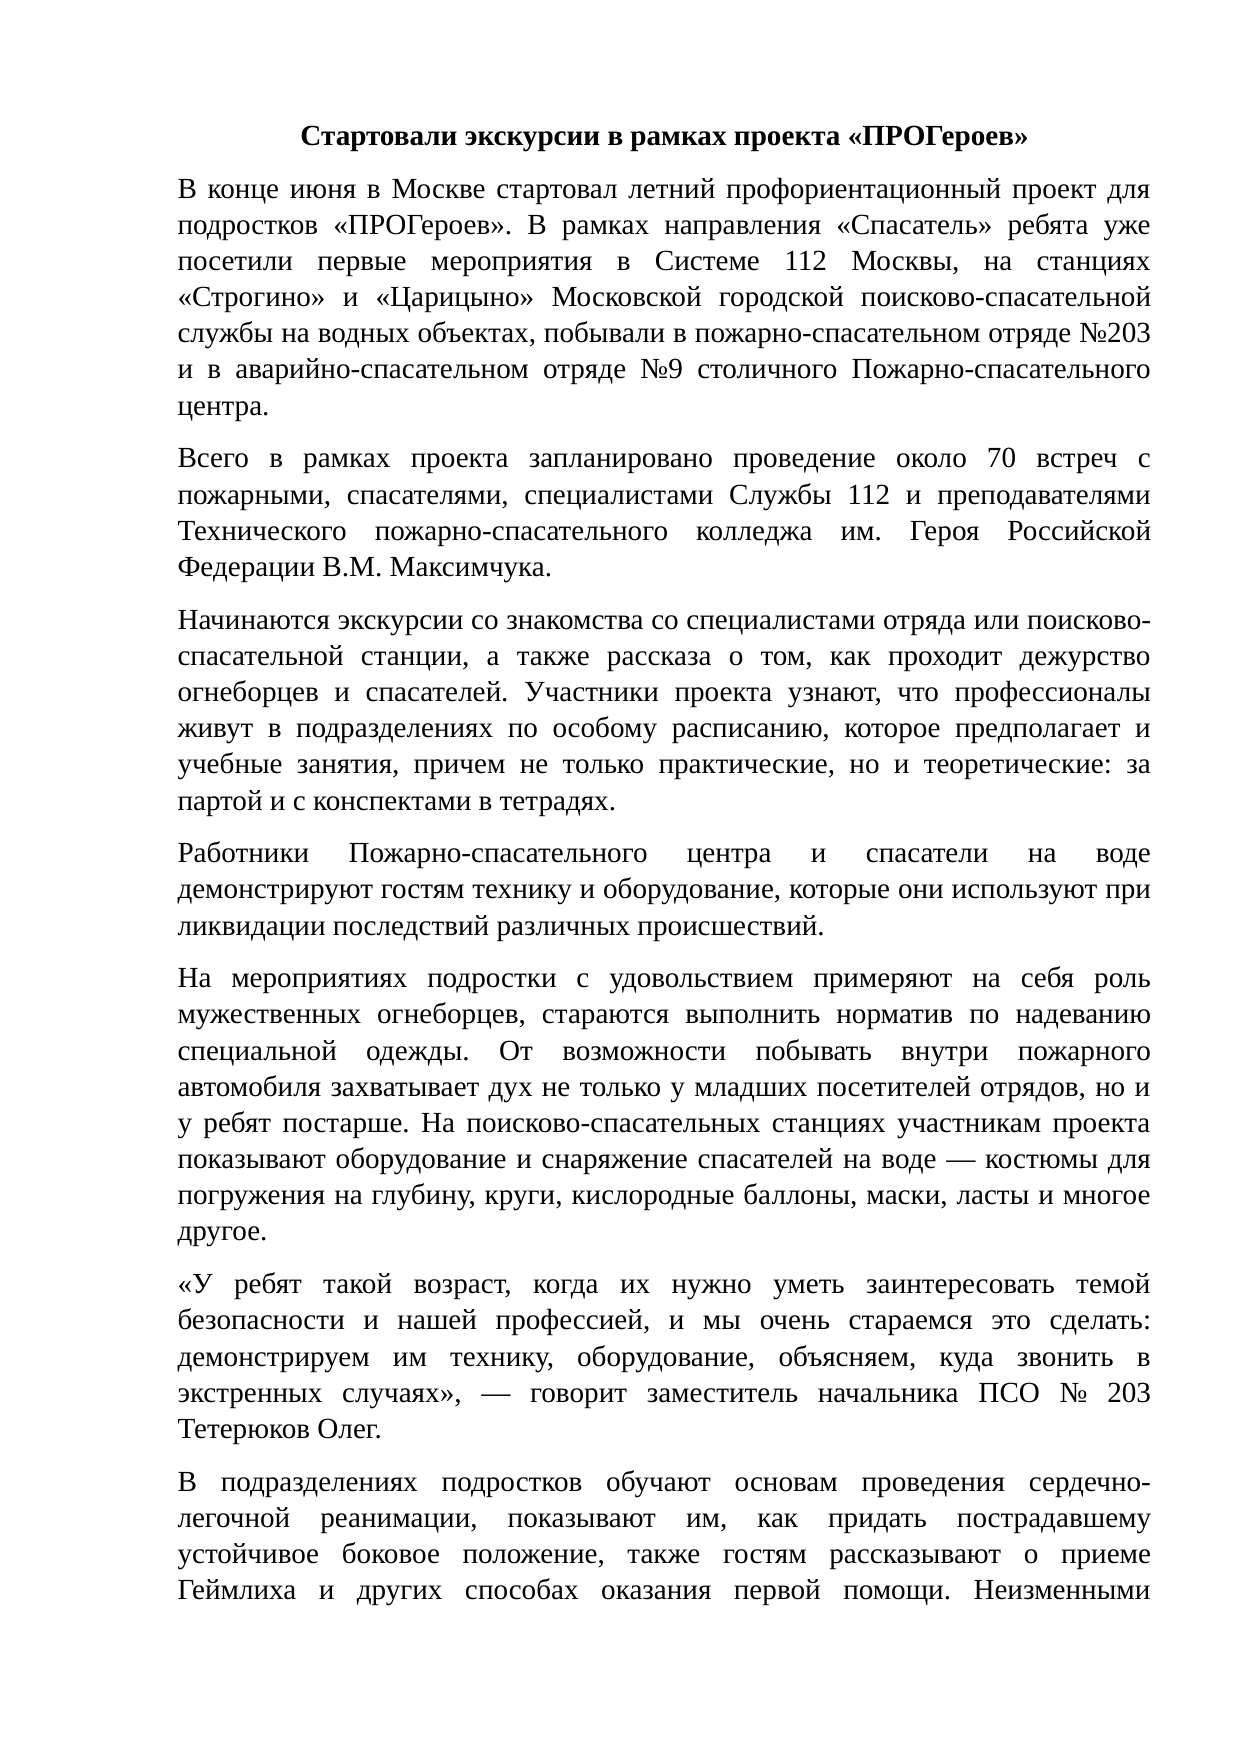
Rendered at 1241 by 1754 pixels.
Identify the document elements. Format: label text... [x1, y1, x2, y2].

text На мероприятиях подростки с удовольствием примеряют на себя роль мужественных огнеборцев, стараются выполнить норматив по надеванию специальной одежды. От возможности побывать внутри пожарного автомобиля захватывает дух не только у младших посетителей отрядов, но и у ребят постарше. На поисково-спасательных станциях участникам проекта показывают оборудование и снаряжение спасателей на воде — костюмы для погружения на глубину, круги, кислородные баллоны, маски, ласты и многое другое. [177, 961, 1152, 1247]
text Начинаются экскурсии со знакомства со специалистами отряда или поисково-спасательной станции, а также рассказа о том, как проходит дежурство огнеборцев и спасателей. Участники проекта узнают, что профессионалы живут в подразделениях по особому расписанию, которое предполагает и учебные занятия, причем не только практические, но и теоретические: за партой и с конспектами в тетрадях. [177, 602, 1152, 816]
text Стартовали экскурсии в рамках проекта «ПРОГероев» [177, 118, 1152, 152]
text Всего в рамках проекта запланировано проведение около 70 встреч с пожарными, спасателями, специалистами Службы 112 и преподавателями Технического пожарно-спасательного колледжа им. Героя Российской Федерации В.М. Максимчука. [177, 441, 1152, 583]
text В конце июня в Москве стартовал летний профориентационный проект для подростков «ПРОГероев». В рамках направления «Спасатель» ребята уже посетили первые мероприятия в Системе 112 Москвы, на станциях «Строгино» и «Царицыно» Московской городской поисково-спасательной службы на водных объектах, побывали в пожарно-спасательном отряде №203 и в аварийно-спасательном отряде №9 столичного Пожарно-спасательного центра. [177, 171, 1152, 421]
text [177, 1464, 1152, 1606]
text «У ребят такой возраст, когда их нужно уметь заинтересовать темой безопасности и нашей профессией, и мы очень стараемся это сделать: демонстрируем им технику, оборудование, объясняем, куда звонить в экстренных случаях», — говорит заместитель начальника ПСО № 203 Тетерюков Олег. [177, 1266, 1152, 1444]
text Работники Пожарно-спасательного центра и спасатели на воде демонстрируют гостям технику и оборудование, которые они используют при ликвидации последствий различных происшествий. [177, 835, 1152, 941]
